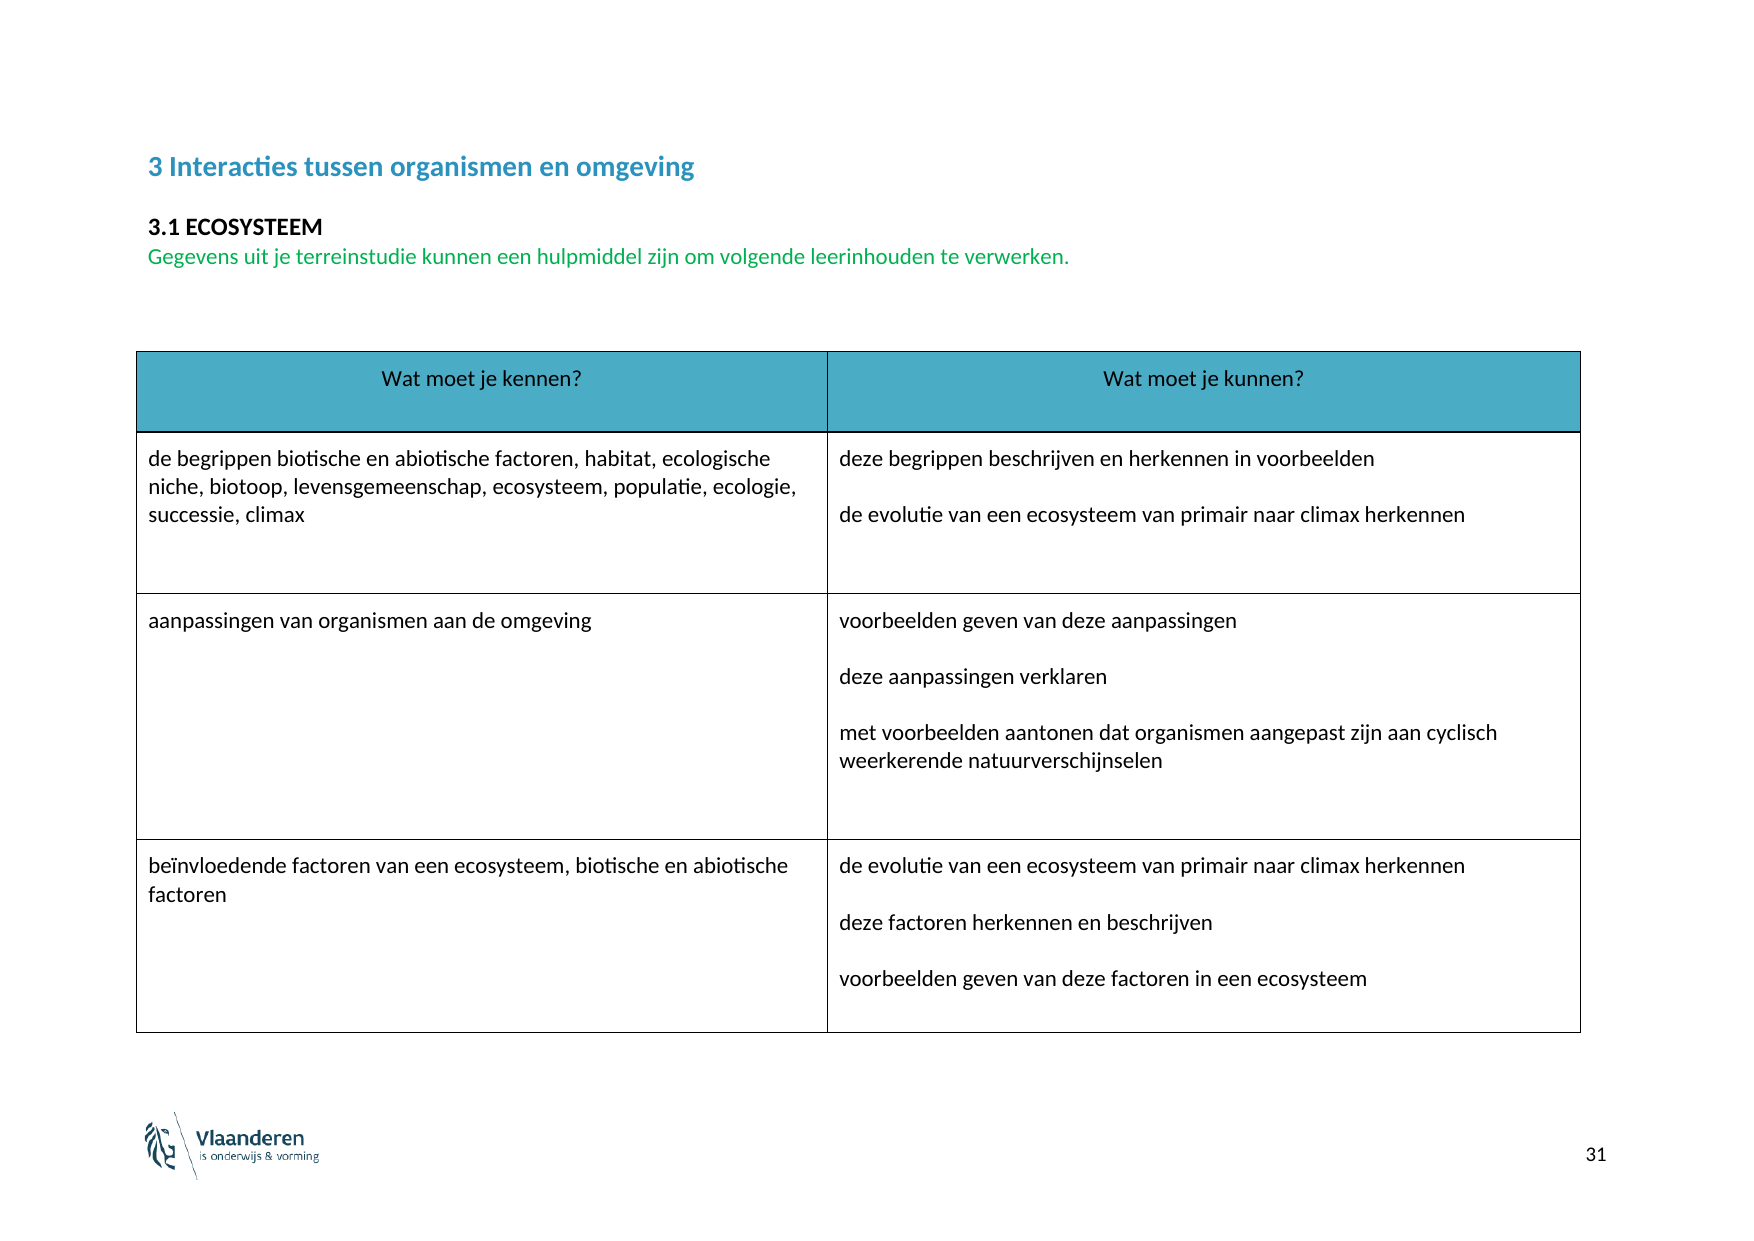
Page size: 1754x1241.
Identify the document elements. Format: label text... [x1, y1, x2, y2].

table_cell voorbeelden geven van deze aanpassingen deze aanpassingen verklaren met voorbeelden aantonen dat organismen aangepast zijn aan cyclisch weerkerende natuurverschijnselen [828, 594, 1580, 839]
table_header Wat moet je kennen? [137, 352, 827, 431]
text 3.1 ECOSYSTEEM [148, 211, 1606, 242]
text 3 Interacties tussen organismen en omgeving [148, 148, 1606, 183]
picture [144, 1112, 327, 1180]
text Gegevens uit je terreinstudie kunnen een hulpmiddel zijn om volgende leerinhouden te verwerken. [148, 242, 1606, 270]
table_cell aanpassingen van organismen aan de omgeving [137, 594, 827, 839]
table_cell de begrippen biotische en abiotische factoren, habitat, ecologische niche, biotoop, levensgemeenschap, ecosysteem, populatie, ecologie, successie, climax [137, 433, 827, 593]
table_cell deze begrippen beschrijven en herkennen in voorbeelden de evolutie van een ecosysteem van primair naar climax herkennen [828, 433, 1580, 593]
table_header Wat moet je kunnen? [828, 352, 1580, 431]
table_cell beïnvloedende factoren van een ecosysteem, biotische en abiotische factoren [137, 840, 827, 1032]
